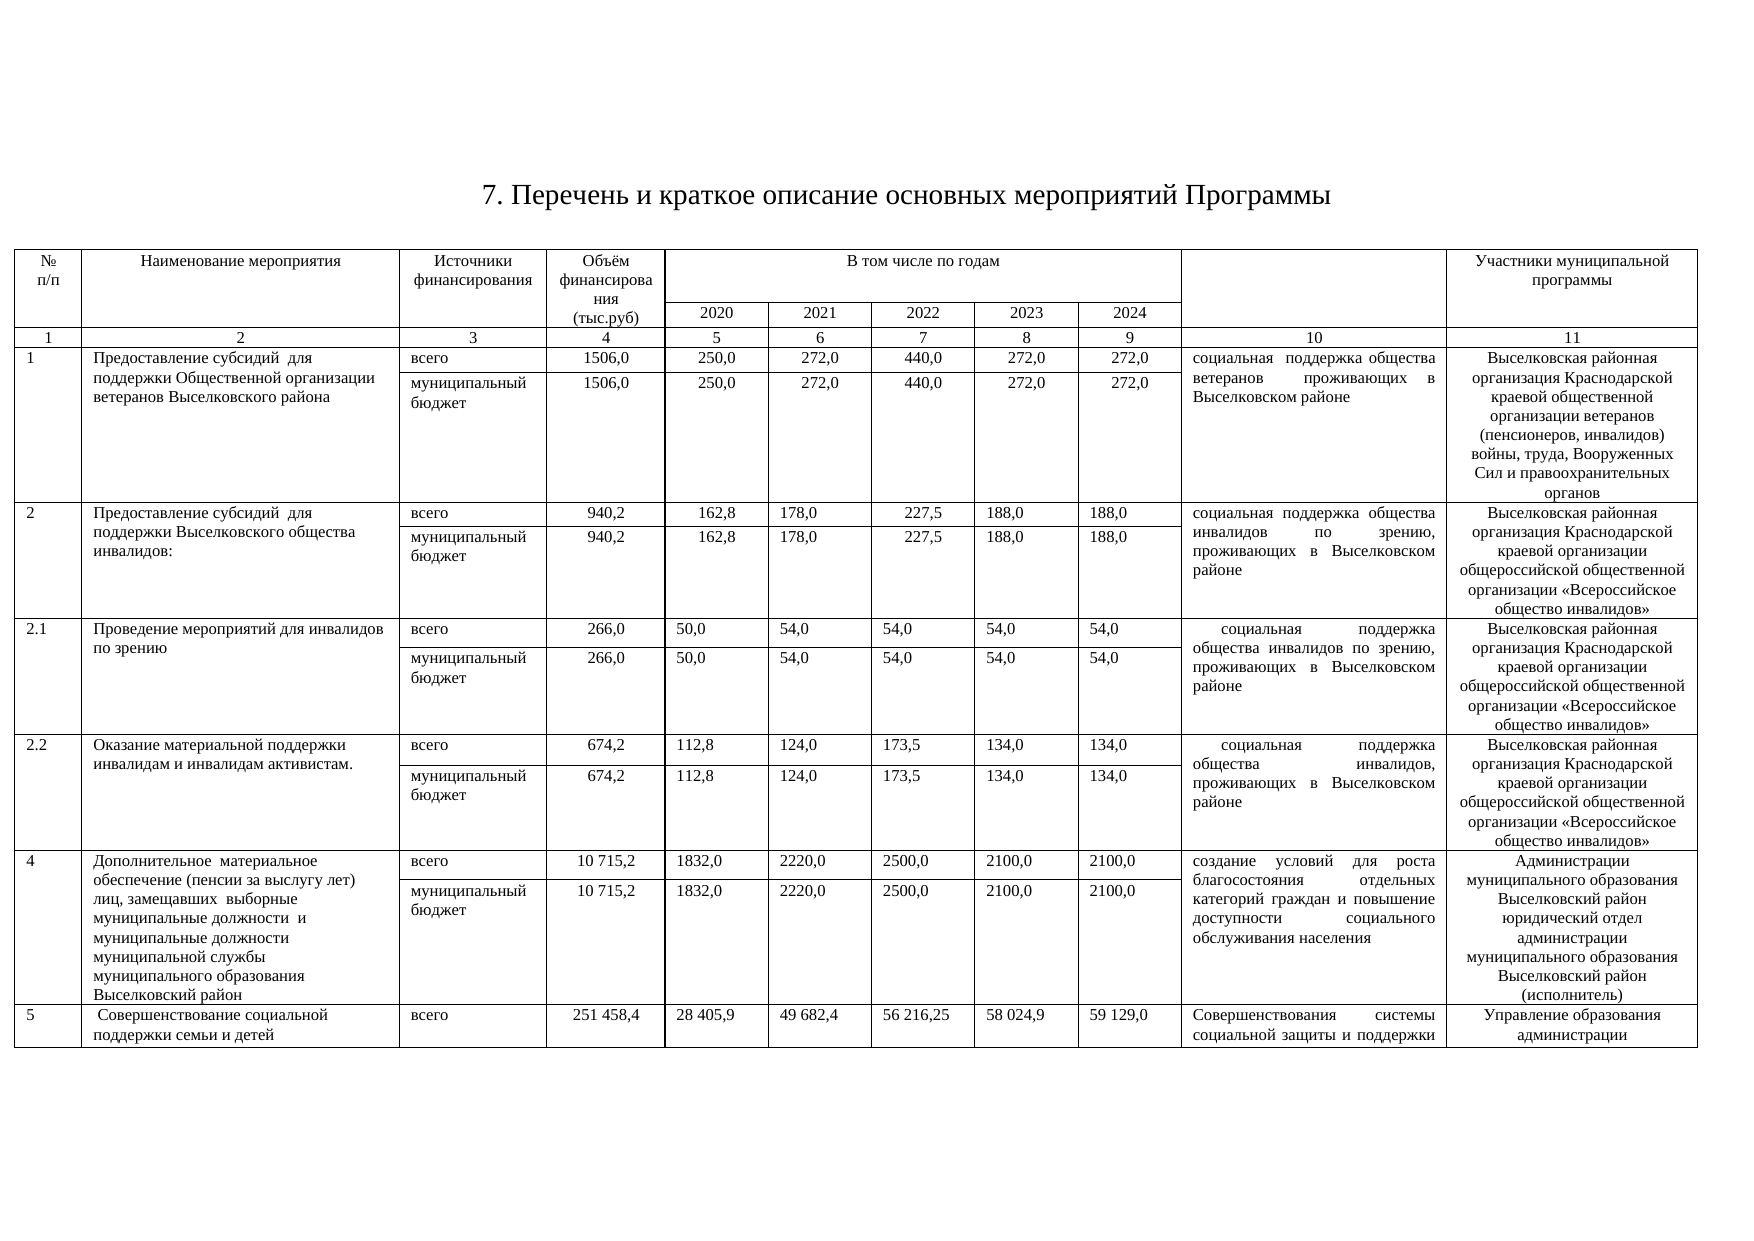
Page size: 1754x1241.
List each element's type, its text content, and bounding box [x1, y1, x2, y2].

table_cell 2023 [975, 303, 1078, 327]
table_cell 28 405,9 [666, 1005, 768, 1047]
table_header Объём финансирования (тыс.руб) [547, 250, 664, 327]
table_cell Оказание материальной поддержки инвалидам и инвалидам активистам. [82, 735, 399, 850]
table_header В том числе по годам [666, 250, 1181, 302]
table_cell 59 129,0 [1079, 1005, 1181, 1047]
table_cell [1182, 1005, 1446, 1047]
table_cell 134,0 [975, 735, 1078, 764]
table_cell 173,5 [872, 766, 974, 850]
table_cell Предоставление субсидий для поддержки Общественной организации ветеранов Выселковского района [82, 348, 399, 502]
table_cell 940,2 [547, 527, 664, 618]
table_cell 2024 [1079, 303, 1181, 327]
table_cell Выселковская районная организация Краснодарской краевой организации общероссийской общественной организации «Всероссийское общество инвалидов» [1447, 619, 1697, 734]
table_cell 266,0 [547, 648, 664, 734]
table_cell 54,0 [975, 648, 1078, 734]
table_cell 178,0 [769, 503, 871, 526]
table_cell Предоставление субсидий для поддержки Выселковского общества инвалидов: [82, 503, 399, 618]
table_cell 4 [547, 328, 664, 347]
table_cell 2 [82, 328, 399, 347]
table_cell 10 715,2 [547, 851, 664, 879]
table_cell 272,0 [975, 348, 1078, 372]
table_cell 50,0 [666, 619, 768, 647]
table_cell муниципальный бюджет [400, 648, 546, 734]
table_cell Выселковская районная организация Краснодарской краевой организации общероссийской общественной организации «Всероссийское общество инвалидов» [1447, 503, 1697, 618]
text 7. Перечень и краткое описание основных мероприятий Программы [148, 177, 1665, 211]
table_cell 2100,0 [1079, 880, 1181, 1004]
table_cell 4 [15, 851, 81, 1004]
table_cell 54,0 [872, 619, 974, 647]
table_cell 54,0 [769, 619, 871, 647]
table_cell 440,0 [872, 373, 974, 502]
table_cell 5 [15, 1005, 81, 1047]
table_cell 1506,0 [547, 348, 664, 372]
table_cell социальная поддержка общества ветеранов проживающих в Выселковском районе [1182, 348, 1446, 502]
table_cell 272,0 [1079, 373, 1181, 502]
table_cell 173,5 [872, 735, 974, 764]
table_cell 8 [975, 328, 1078, 347]
table_cell 2020 [666, 303, 768, 327]
table_cell 162,8 [666, 503, 768, 526]
table_cell 674,2 [547, 735, 664, 764]
table_cell 11 [1447, 328, 1697, 347]
table_cell 54,0 [872, 648, 974, 734]
table_cell социальная поддержка общества инвалидов, проживающих в Выселковском районе [1182, 735, 1446, 850]
table_cell 54,0 [975, 619, 1078, 647]
table_cell Администрации муниципального образования Выселковский район юридический отдел администрации муниципального образования Выселковский район (исполнитель) [1447, 851, 1697, 1004]
table_cell 272,0 [975, 373, 1078, 502]
table_cell социальная поддержка общества инвалидов по зрению, проживающих в Выселковском районе [1182, 619, 1446, 734]
table_cell 112,8 [666, 735, 768, 764]
table_cell 10 [1182, 328, 1446, 347]
table_cell 2220,0 [769, 851, 871, 879]
table_cell 2.2 [15, 735, 81, 850]
table_cell 1 [15, 348, 81, 502]
table_cell 250,0 [666, 373, 768, 502]
table_cell 58 024,9 [975, 1005, 1078, 1047]
table_cell всего [400, 1005, 546, 1047]
table_cell 178,0 [769, 527, 871, 618]
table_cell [82, 1005, 399, 1047]
table_cell Дополнительное материальное обеспечение (пенсии за выслугу лет) лиц, замещавших выборные муниципальные должности и муниципальные должности муниципальной службы муниципального образования Выселковский район [82, 851, 399, 1004]
table_cell 440,0 [872, 348, 974, 372]
table_cell 1832,0 [666, 880, 768, 1004]
table_cell 7 [872, 328, 974, 347]
table_cell 2500,0 [872, 880, 974, 1004]
table_cell 56 216,25 [872, 1005, 974, 1047]
table_cell 10 715,2 [547, 880, 664, 1004]
table_cell 227,5 [872, 503, 974, 526]
table_cell 251 458,4 [547, 1005, 664, 1047]
table_cell 227,5 [872, 527, 974, 618]
table_cell 5 [666, 328, 768, 347]
table_cell 112,8 [666, 766, 768, 850]
table_cell 272,0 [1079, 348, 1181, 372]
table_cell 2100,0 [975, 880, 1078, 1004]
table_cell 1506,0 [547, 373, 664, 502]
table_cell создание условий для роста благосостояния отдельных категорий граждан и повышение доступности социального обслуживания населения [1182, 851, 1446, 1004]
table_cell 6 [769, 328, 871, 347]
table_cell муниципальный бюджет [400, 766, 546, 850]
table_cell 54,0 [1079, 648, 1181, 734]
table_cell 2100,0 [1079, 851, 1181, 879]
table_cell всего [400, 503, 546, 526]
table_cell социальная поддержка общества инвалидов по зрению, проживающих в Выселковском районе [1182, 503, 1446, 618]
table_cell 2021 [769, 303, 871, 327]
table_cell всего [400, 348, 546, 372]
table_cell Выселковская районная организация Краснодарской краевой организации общероссийской общественной организации «Всероссийское общество инвалидов» [1447, 735, 1697, 850]
table_cell 1 [15, 328, 81, 347]
table_cell 188,0 [975, 527, 1078, 618]
table_header Наименование мероприятия [82, 250, 399, 327]
table_cell 2100,0 [975, 851, 1078, 879]
table_cell муниципальный бюджет [400, 373, 546, 502]
table_cell 674,2 [547, 766, 664, 850]
table_cell 134,0 [1079, 735, 1181, 764]
table_cell 1832,0 [666, 851, 768, 879]
table_cell муниципальный бюджет [400, 527, 546, 618]
table_cell 272,0 [769, 373, 871, 502]
table_cell 2220,0 [769, 880, 871, 1004]
table_cell всего [400, 851, 546, 879]
table_header [1182, 250, 1446, 327]
table_cell всего [400, 619, 546, 647]
table_cell 49 682,4 [769, 1005, 871, 1047]
table_cell 188,0 [975, 503, 1078, 526]
table_cell 2022 [872, 303, 974, 327]
table_cell Выселковская районная организация Краснодарской краевой общественной организации ветеранов (пенсионеров, инвалидов) войны, труда, Вооруженных Сил и правоохранительных органов [1447, 348, 1697, 502]
table_cell 2 [15, 503, 81, 618]
table_cell Проведение мероприятий для инвалидов по зрению [82, 619, 399, 734]
table_cell 2.1 [15, 619, 81, 734]
table_cell 272,0 [769, 348, 871, 372]
table_cell 266,0 [547, 619, 664, 647]
table_cell 134,0 [1079, 766, 1181, 850]
table_cell 124,0 [769, 766, 871, 850]
table_cell 50,0 [666, 648, 768, 734]
table_cell 124,0 [769, 735, 871, 764]
table_cell муниципальный бюджет [400, 880, 546, 1004]
table_header Источники финансирования [400, 250, 546, 327]
table_cell 188,0 [1079, 527, 1181, 618]
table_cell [1447, 1005, 1697, 1047]
table_cell 162,8 [666, 527, 768, 618]
table_cell 940,2 [547, 503, 664, 526]
table_cell 3 [400, 328, 546, 347]
table_header № п/п [15, 250, 81, 327]
table_cell 54,0 [769, 648, 871, 734]
table_cell 54,0 [1079, 619, 1181, 647]
table_cell 9 [1079, 328, 1181, 347]
table_cell 2500,0 [872, 851, 974, 879]
table_header Участники муниципальной программы [1447, 250, 1697, 327]
table_cell 188,0 [1079, 503, 1181, 526]
table_cell 134,0 [975, 766, 1078, 850]
table_cell 250,0 [666, 348, 768, 372]
table_cell всего [400, 735, 546, 764]
